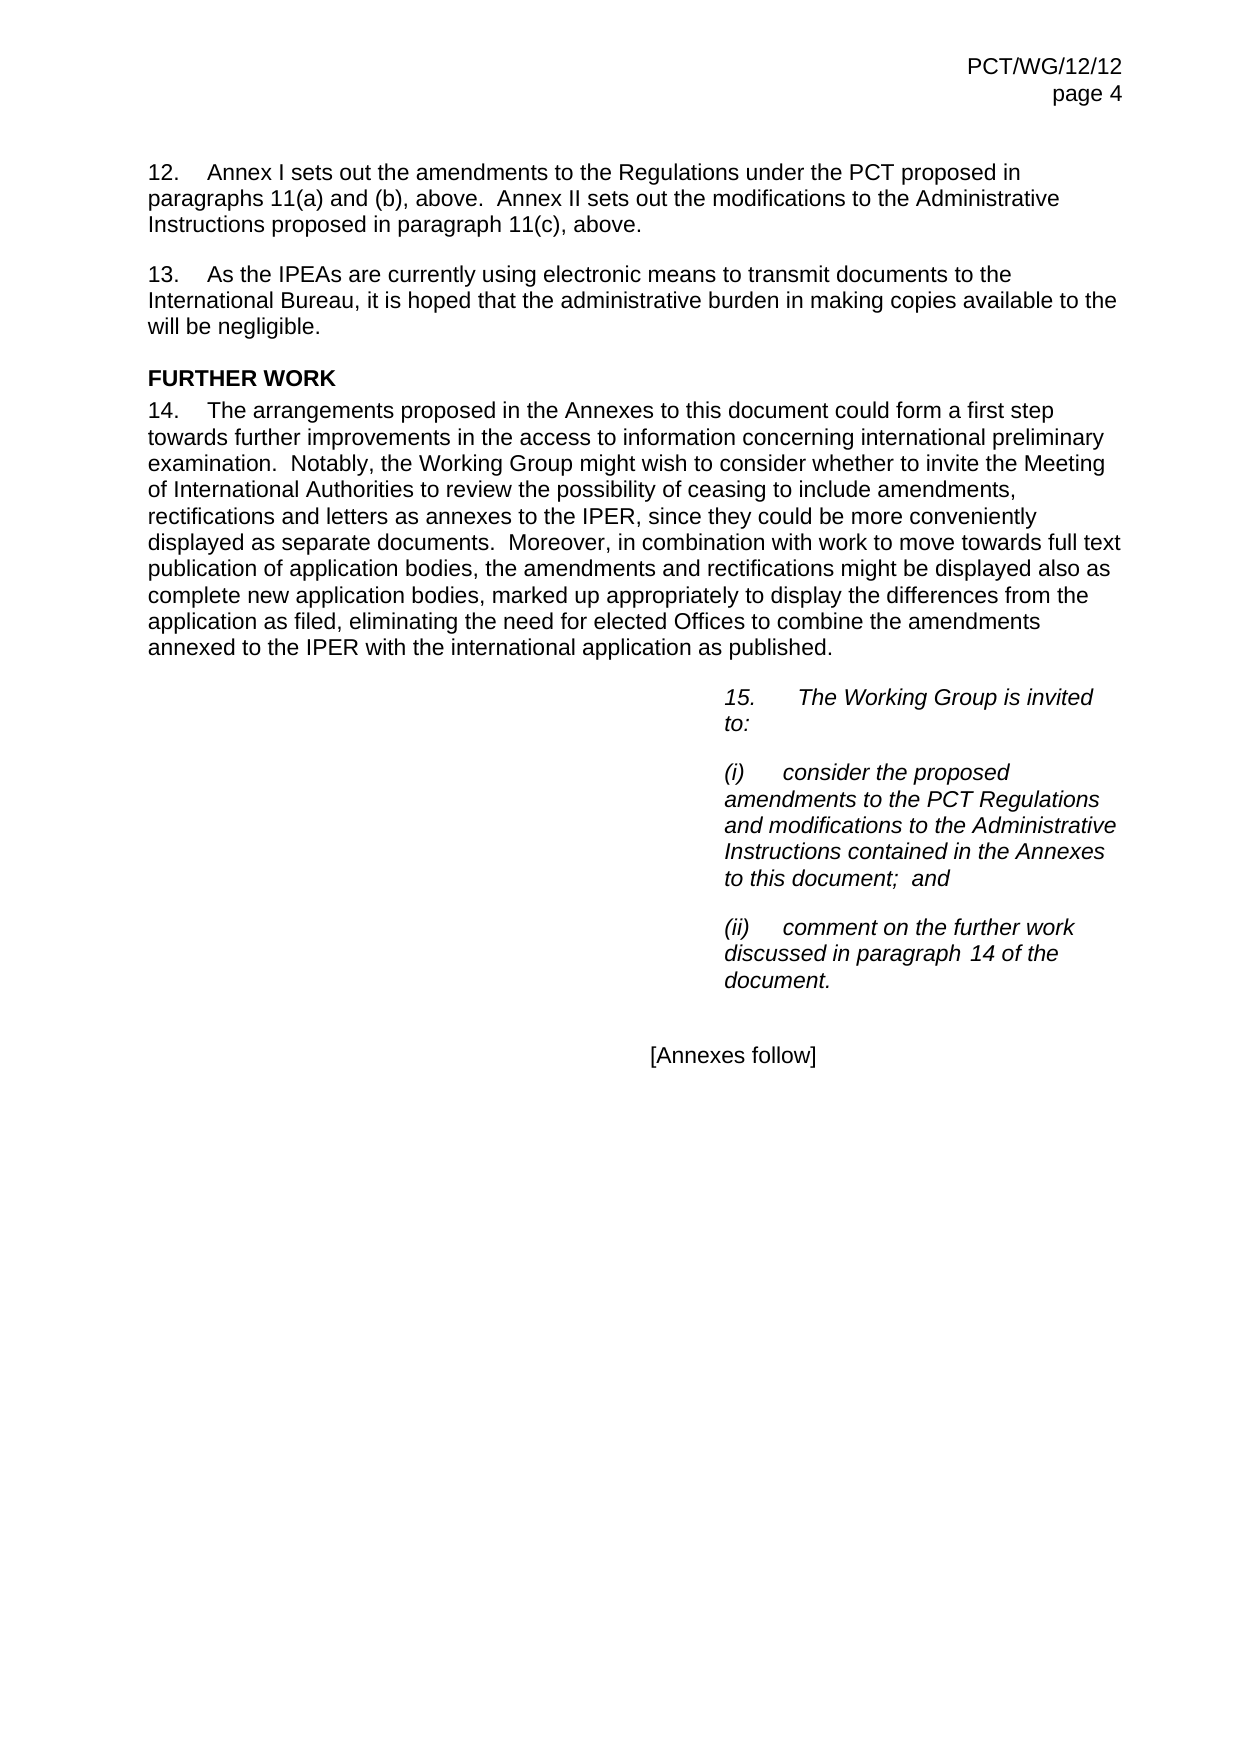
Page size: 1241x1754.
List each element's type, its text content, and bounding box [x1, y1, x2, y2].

list consider the proposed amendments to the PCT Regulations and modifications to the Administrative Instructions contained in the Annexes to this document; and [724, 759, 1122, 891]
text The arrangements proposed in the Annexes to this document could form a first step towards further improvements in the access to information concerning international preliminary examination. Notably, the Working Group might wish to consider whether to invite the Meeting of International Authorities to review the possibility of ceasing to include amendments, rectifications and letters as annexes to the IPER, since they could be more conveniently displayed as separate documents. Moreover, in combination with work to move towards full text publication of application bodies, the amendments and rectifications might be displayed also as complete new application bodies, marked up appropriately to display the differences from the application as filed, eliminating the need for elected Offices to combine the amendments annexed to the IPER with the international application as published. [148, 397, 1122, 661]
list comment on the further work discussed in paragraph 14 of the document. [724, 914, 1122, 993]
text Annex I sets out the amendments to the Regulations under the PCT proposed in paragraphs 11(a) and (b), above. Annex II sets out the modifications to the Administrative Instructions proposed in paragraph 11(c), above. [148, 158, 1122, 238]
text [Annexes follow] [650, 1042, 1122, 1069]
subtitle Further Work [148, 364, 1122, 391]
text The Working Group is invited to: [724, 684, 1122, 736]
text As the IPEAs are currently using electronic means to transmit documents to the International Bureau, it is hoped that the administrative burden in making copies available to the will be negligible. [148, 261, 1122, 339]
